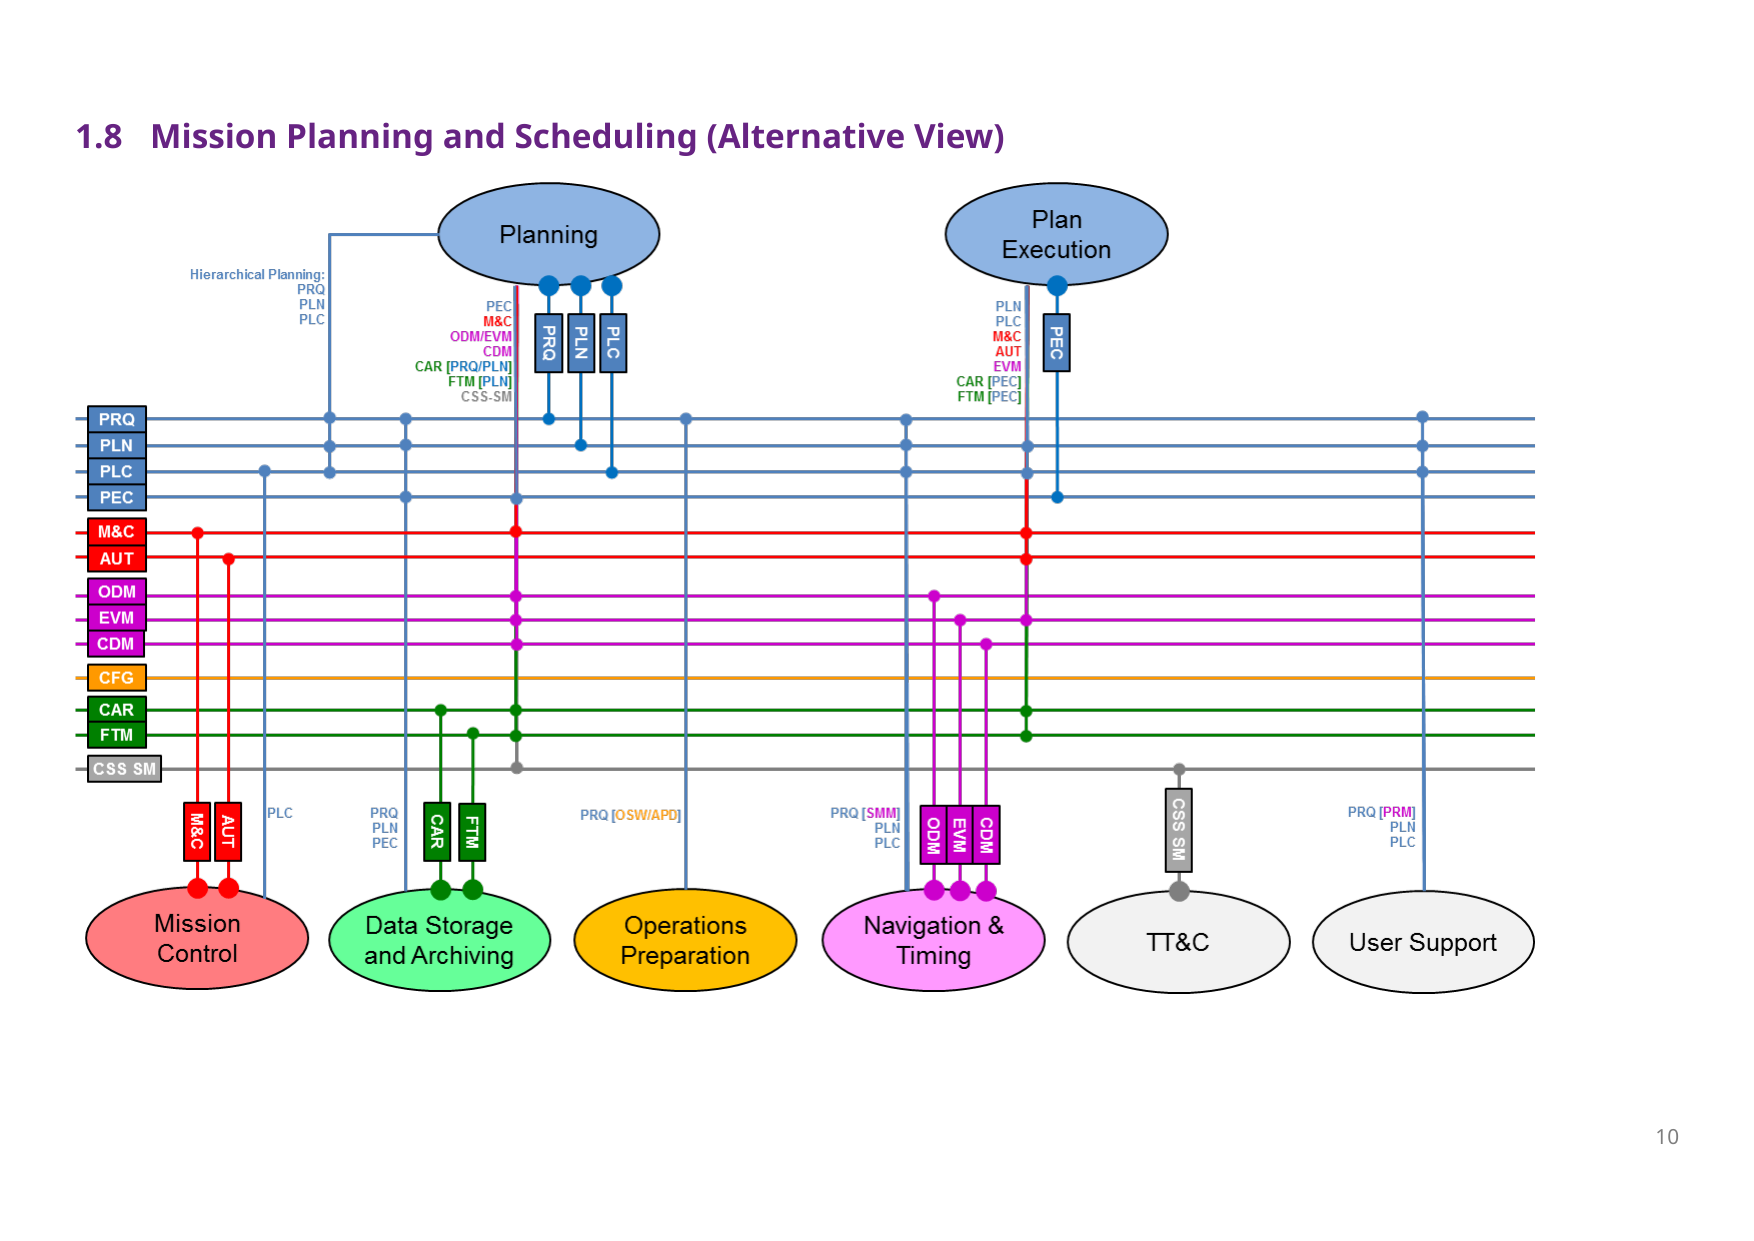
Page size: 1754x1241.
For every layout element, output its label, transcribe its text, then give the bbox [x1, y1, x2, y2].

subtitle Mission Planning and Scheduling (Alternative View) [75, 112, 1679, 158]
picture [75, 182, 1535, 994]
